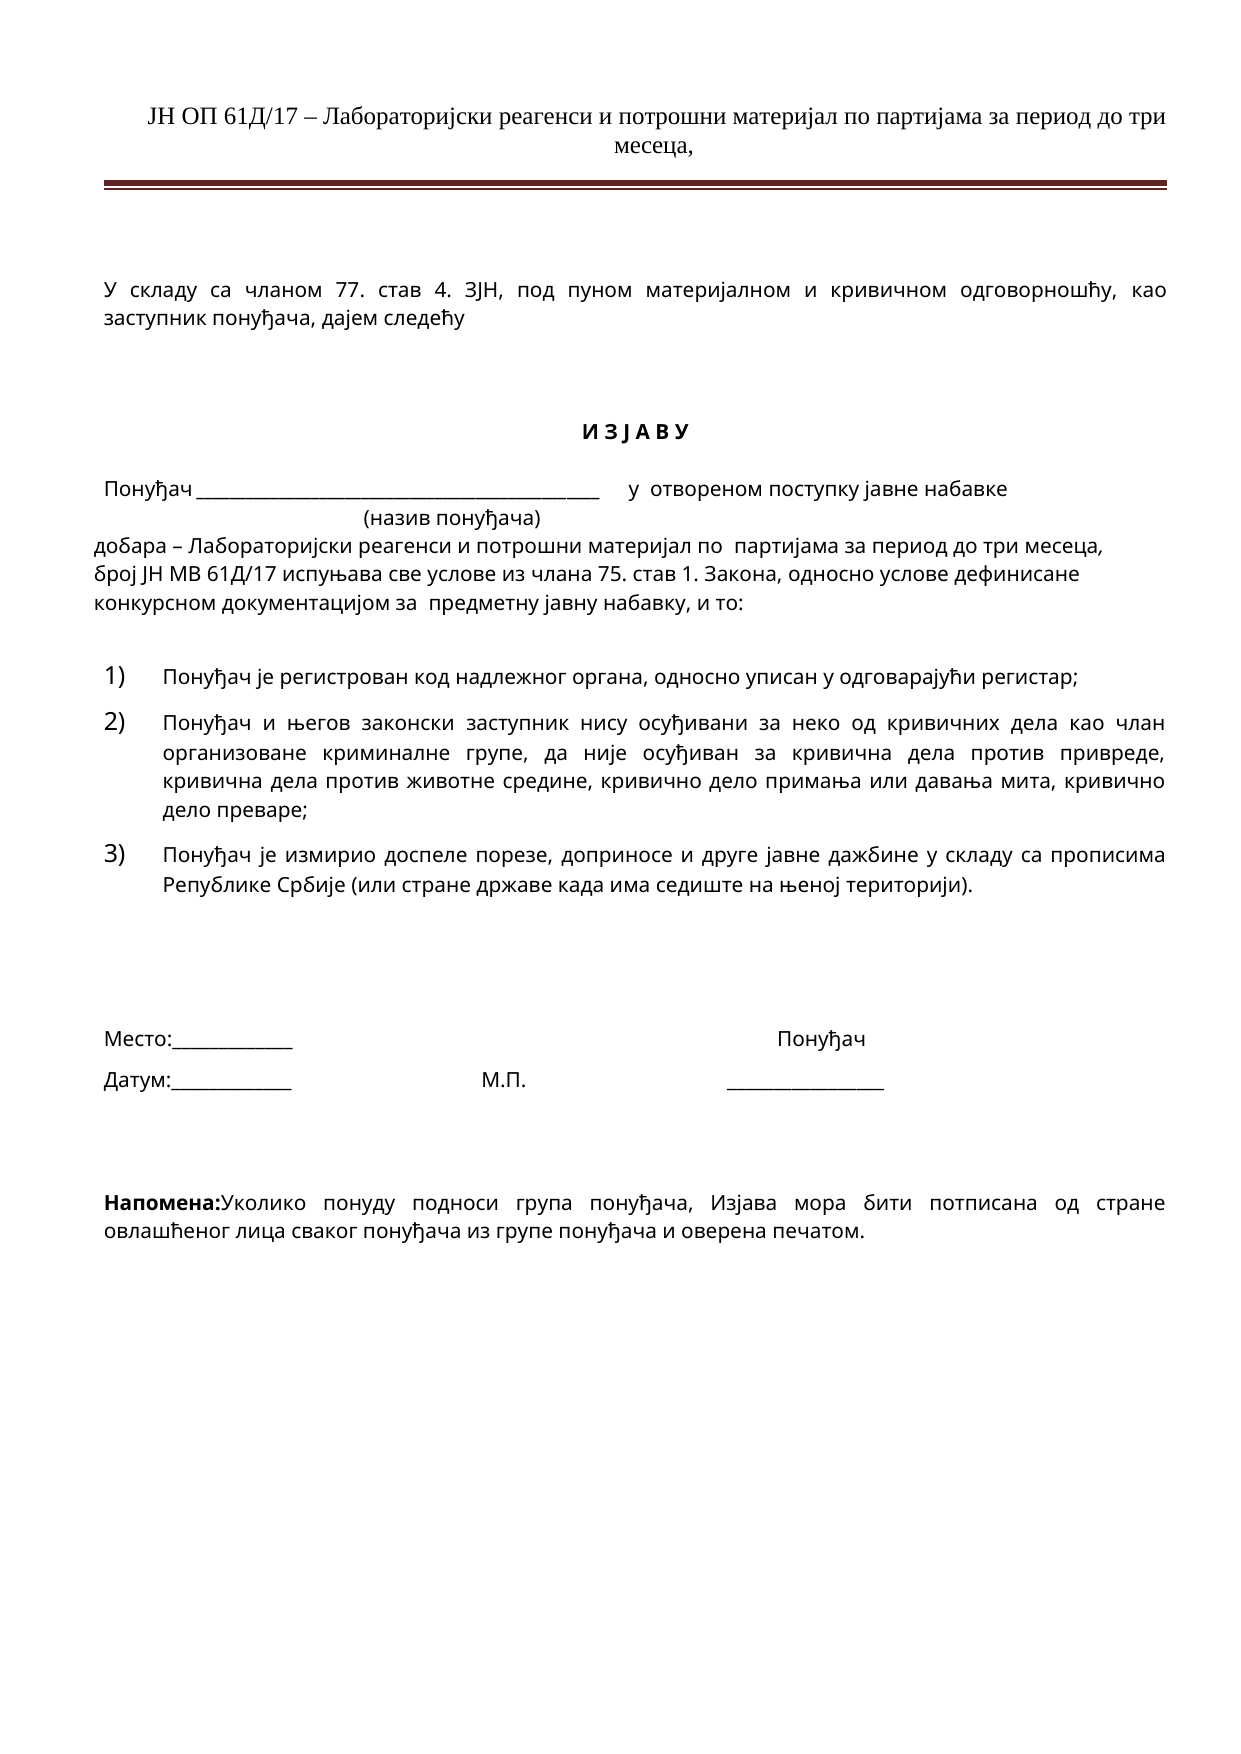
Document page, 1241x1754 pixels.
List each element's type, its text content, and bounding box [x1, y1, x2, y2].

list Понуђач и његов законски заступник нису осуђивани за неко од кривичних дела као члан организоване криминалне групе, да није осуђиван за кривична дела против привреде, кривична дела против животне средине, кривично дело примања или давања мита, кривично дело преваре; [103, 704, 1167, 823]
text Напомена:Уколико понуду подноси група понуђача, Изјава мора бити потписана од стране овлашћеног лица сваког понуђача из групе понуђача и оверена печатом. [103, 1188, 1167, 1245]
list Понуђач је измирио доспеле порезе, доприносе и друге јавне дажбине у складу са прописима Републике Србије (или стране државе када има седиште на њеној територији). [103, 836, 1167, 898]
text број ЈН МВ 61Д/17 испуњава све услове из члана 75. став 1. Закона, односно услове дефинисане [28, 559, 1223, 588]
text И З Ј А В У [103, 417, 1167, 446]
text Место:_____________ Понуђач [103, 1024, 1167, 1053]
list Понуђач је регистрован код надлежног органа, односно уписан у одговарајући регистар; [103, 657, 1167, 691]
text добара – Лабораторијски реагенси и потрошни материјал по партијама за период до три месеца, [28, 531, 1223, 559]
text конкурсном документацијом за предметну јавну набавку, и то: [28, 588, 1223, 616]
text У складу са чланом 77. став 4. ЗЈН, под пуном материјалном и кривичном одговорношћу, као заступник понуђача, дајем следећу [103, 275, 1167, 332]
text Датум:_____________ М.П. _________________ [103, 1065, 1167, 1094]
text Понуђач _________________________________________________ у отвореном поступку јавне набавке [103, 474, 1167, 503]
text (назив понуђача) [103, 503, 1167, 531]
